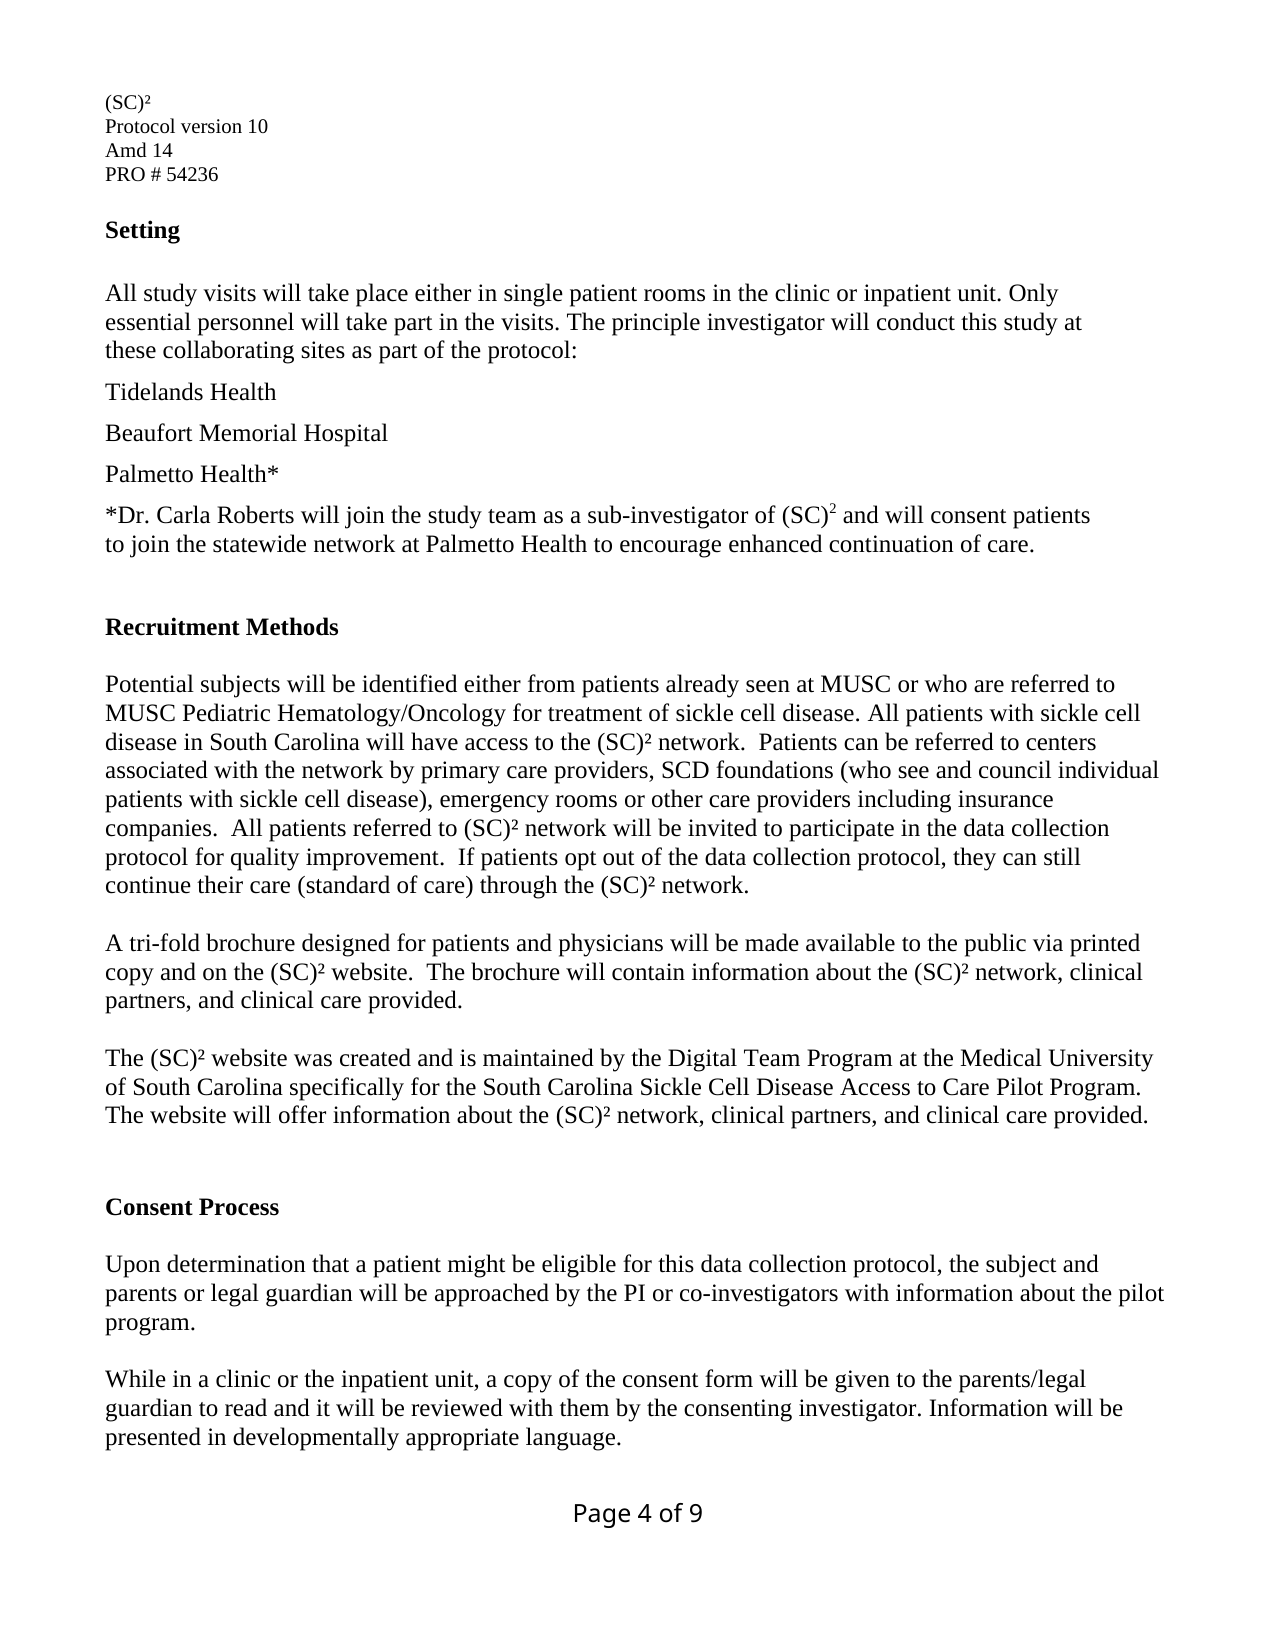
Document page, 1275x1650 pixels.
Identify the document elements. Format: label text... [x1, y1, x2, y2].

subtitle Consent Process [105, 1192, 1170, 1221]
subtitle Recruitment Methods [105, 612, 1170, 640]
text While in a clinic or the inpatient unit, a copy of the consent form will be given to the parents/legal guardian to read and it will be reviewed with them by the consenting investigator. Information will be presented in developmentally appropriate language. [105, 1364, 1170, 1451]
text Tidelands Health [105, 377, 1095, 405]
text Beaufort Memorial Hospital [105, 418, 1095, 447]
text All study visits will take place either in single patient rooms in the clinic or inpatient unit. Only essential personnel will take part in the visits. The principle investigator will conduct this study at these collaborating sites as part of the protocol: [105, 278, 1095, 364]
text A tri-fold brochure designed for patients and physicians will be made available to the public via printed copy and on the (SC)² website. The brochure will contain information about the (SC)² network, clinical partners, and clinical care provided. [105, 928, 1170, 1014]
text The (SC)² website was created and is maintained by the Digital Team Program at the Medical University of South Carolina specifically for the South Carolina Sickle Cell Disease Access to Care Pilot Program. The website will offer information about the (SC)² network, clinical partners, and clinical care provided. [105, 1043, 1170, 1129]
text Potential subjects will be identified either from patients already seen at MUSC or who are referred to MUSC Pediatric Hematology/Oncology for treatment of sickle cell disease. All patients with sickle cell disease in South Carolina will have access to the (SC)² network. Patients can be referred to centers associated with the network by primary care providers, SCD foundations (who see and council individual patients with sickle cell disease), emergency rooms or other care providers including insurance companies. All patients referred to (SC)² network will be invited to participate in the data collection protocol for quality improvement. If patients opt out of the data collection protocol, they can still continue their care (standard of care) through the (SC)² network. [105, 669, 1170, 899]
text Upon determination that a patient might be eligible for this data collection protocol, the subject and parents or legal guardian will be approached by the PI or co-investigators with information about the pilot program. [105, 1249, 1170, 1336]
subtitle Setting [105, 215, 1170, 244]
text Palmetto Health* [105, 459, 1095, 488]
text *Dr. Carla Roberts will join the study team as a sub-investigator of (SC)2 and will consent patients to join the statewide network at Palmetto Health to encourage enhanced continuation of care. [105, 500, 1095, 558]
